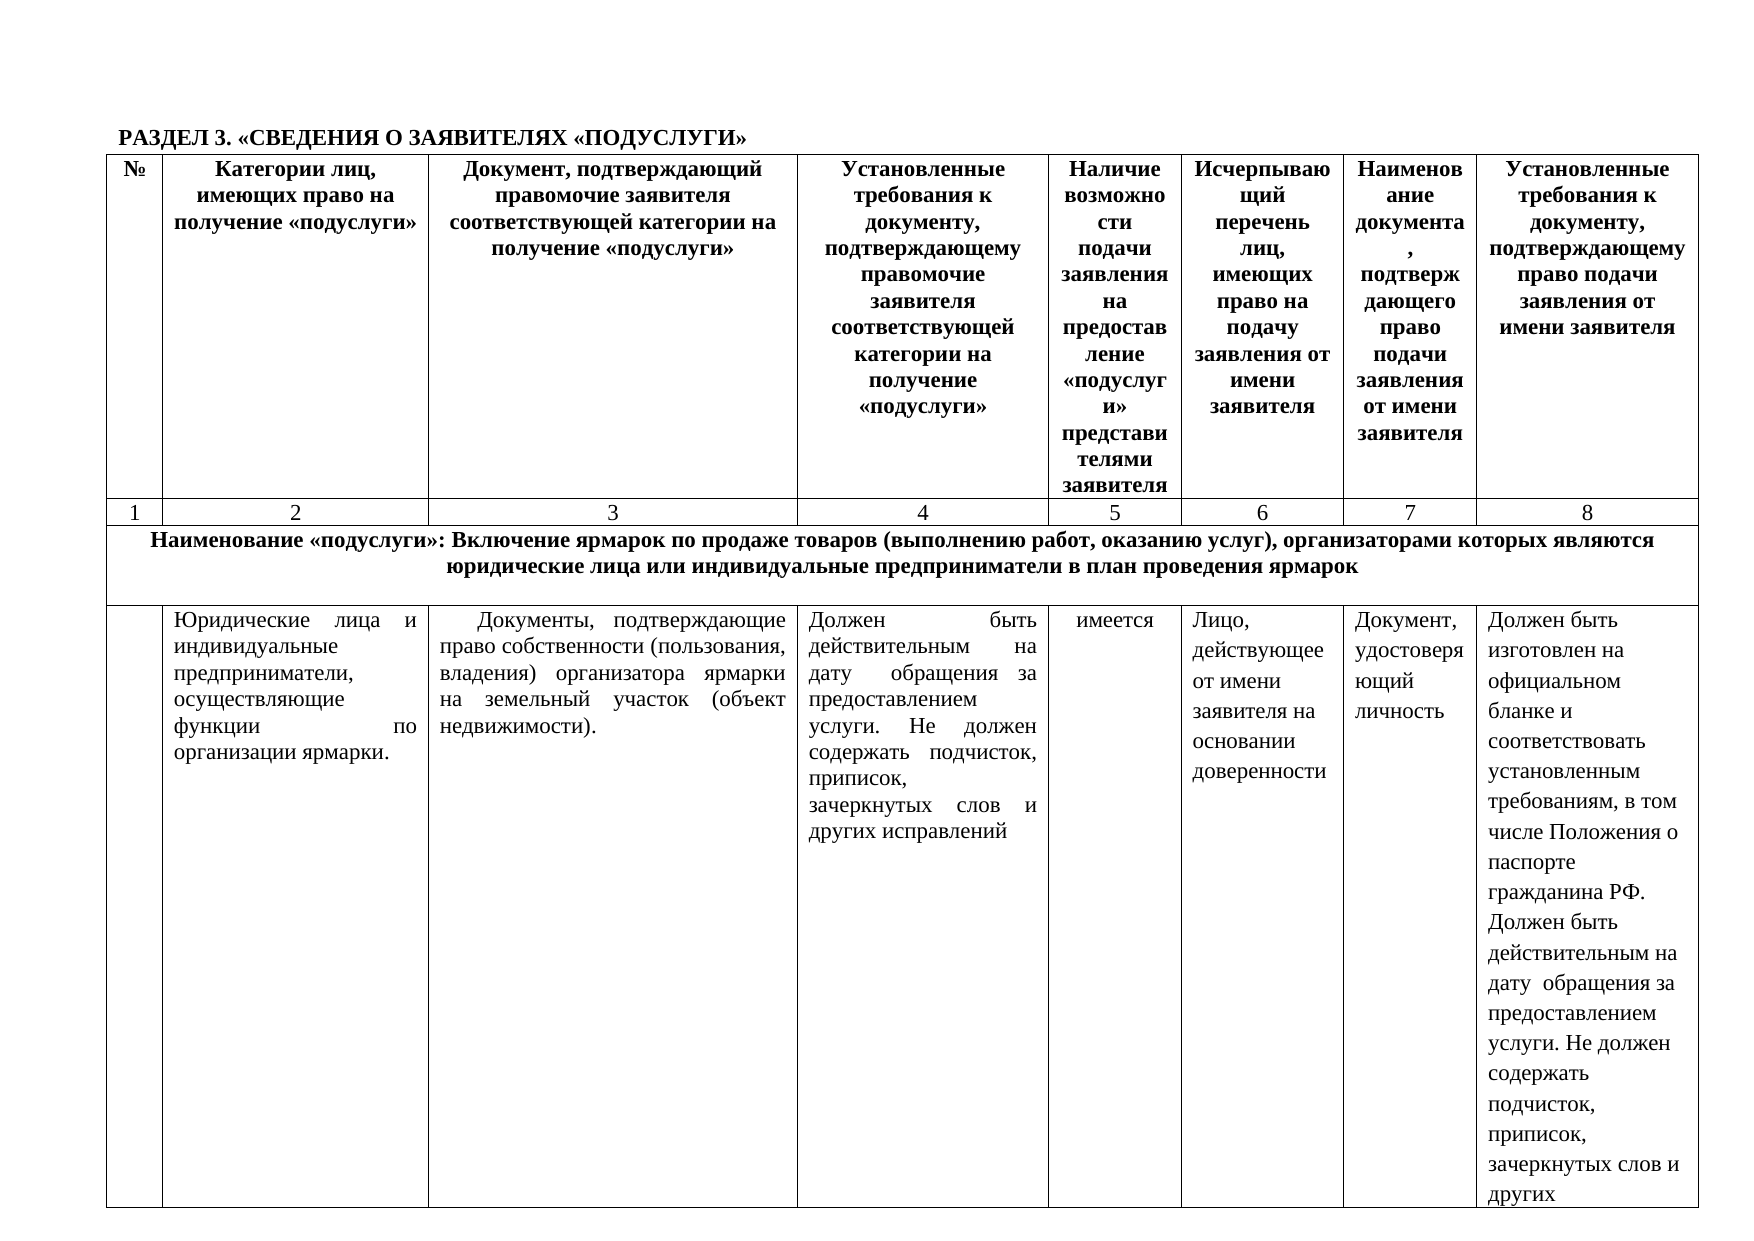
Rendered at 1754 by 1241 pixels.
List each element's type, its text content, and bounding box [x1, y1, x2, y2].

table_header Установленные требования к документу, подтверждающему право подачи заявления от имени заявителя [1477, 155, 1698, 498]
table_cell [429, 606, 797, 1207]
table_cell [1344, 606, 1476, 1207]
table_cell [798, 606, 1048, 1207]
table_cell 8 [1477, 499, 1698, 525]
table_cell [107, 606, 162, 1207]
subtitle РАЗДЕЛ 3. «СВЕДЕНИЯ О ЗАЯВИТЕЛЯХ «ПОДУСЛУГИ» [118, 124, 1636, 150]
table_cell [1477, 606, 1698, 1207]
table_cell 2 [163, 499, 428, 525]
table_header Документ, подтверждающий правомочие заявителя соответствующей категории на получение «подуслуги» [429, 155, 797, 498]
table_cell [163, 606, 428, 1207]
table_cell 1 [107, 499, 162, 525]
table_header Исчерпывающий перечень лиц, имеющих право на подачу заявления от имени заявителя [1182, 155, 1343, 498]
table_cell 3 [429, 499, 797, 525]
table_header Наименование документа, подтверждающего право подачи заявления от имени заявителя [1344, 155, 1476, 498]
table_cell Наименование «подуслуги»: Включение ярмарок по продаже товаров (выполнению работ, оказанию услуг), организаторами которых являются юридические лица или индивидуальные предприниматели в план проведения ярмарок [107, 526, 1698, 605]
table_header Категории лиц, имеющих право на получение «подуслуги» [163, 155, 428, 498]
table_header Установленные требования к документу, подтверждающему правомочие заявителя соответствующей категории на получение «подуслуги» [798, 155, 1048, 498]
table_cell 6 [1182, 499, 1343, 525]
table_header № [107, 155, 162, 498]
table_cell 5 [1049, 499, 1181, 525]
table_cell имеется [1049, 606, 1181, 1207]
table_cell 4 [798, 499, 1048, 525]
table_header Наличие возможности подачи заявления на предоставление «подуслуги» представителями заявителя [1049, 155, 1181, 498]
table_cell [1182, 606, 1343, 1207]
table_cell 7 [1344, 499, 1476, 525]
